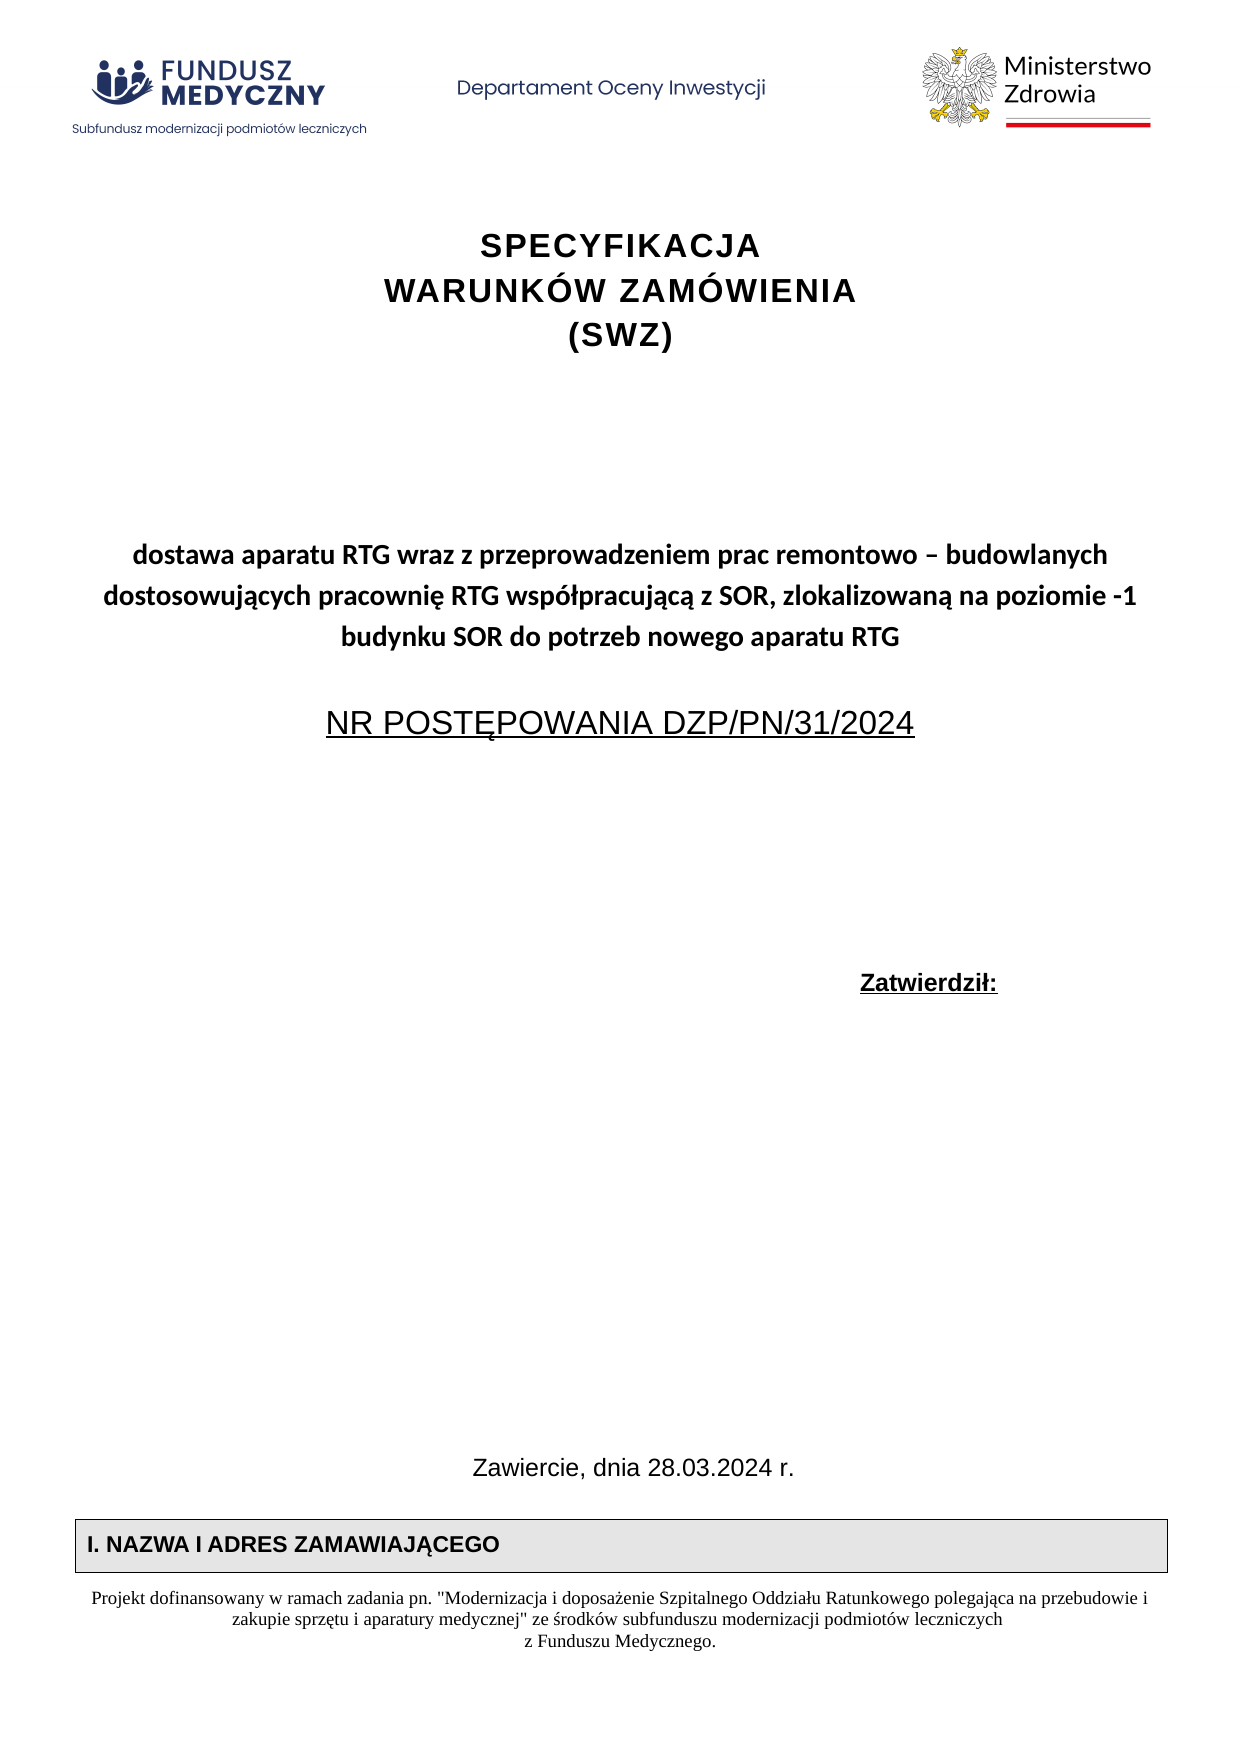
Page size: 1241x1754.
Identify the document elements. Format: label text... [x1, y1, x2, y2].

text Zawiercie, dnia 28.03.2024 r. [75, 1453, 1192, 1481]
text WARUNKÓW ZAMÓWIENIA [75, 271, 1165, 309]
table_header I. NAZWA I ADRES ZAMAWIAJĄCEGO [76, 1520, 1167, 1572]
text (SWZ) [75, 315, 1165, 353]
text NR POSTĘPOWANIA DZP/PN/31/2024 [75, 703, 1165, 741]
text SPECYFIKACJA [75, 227, 1165, 265]
text Zatwierdził: [591, 968, 1192, 996]
picture [0, 9, 1241, 165]
text dostawa aparatu RTG wraz z przeprowadzeniem prac remontowo – budowlanych dostosowujących pracownię RTG współpracującą z SOR, zlokalizowaną na poziomie -1 budynku SOR do potrzeb nowego aparatu RTG [75, 536, 1165, 653]
